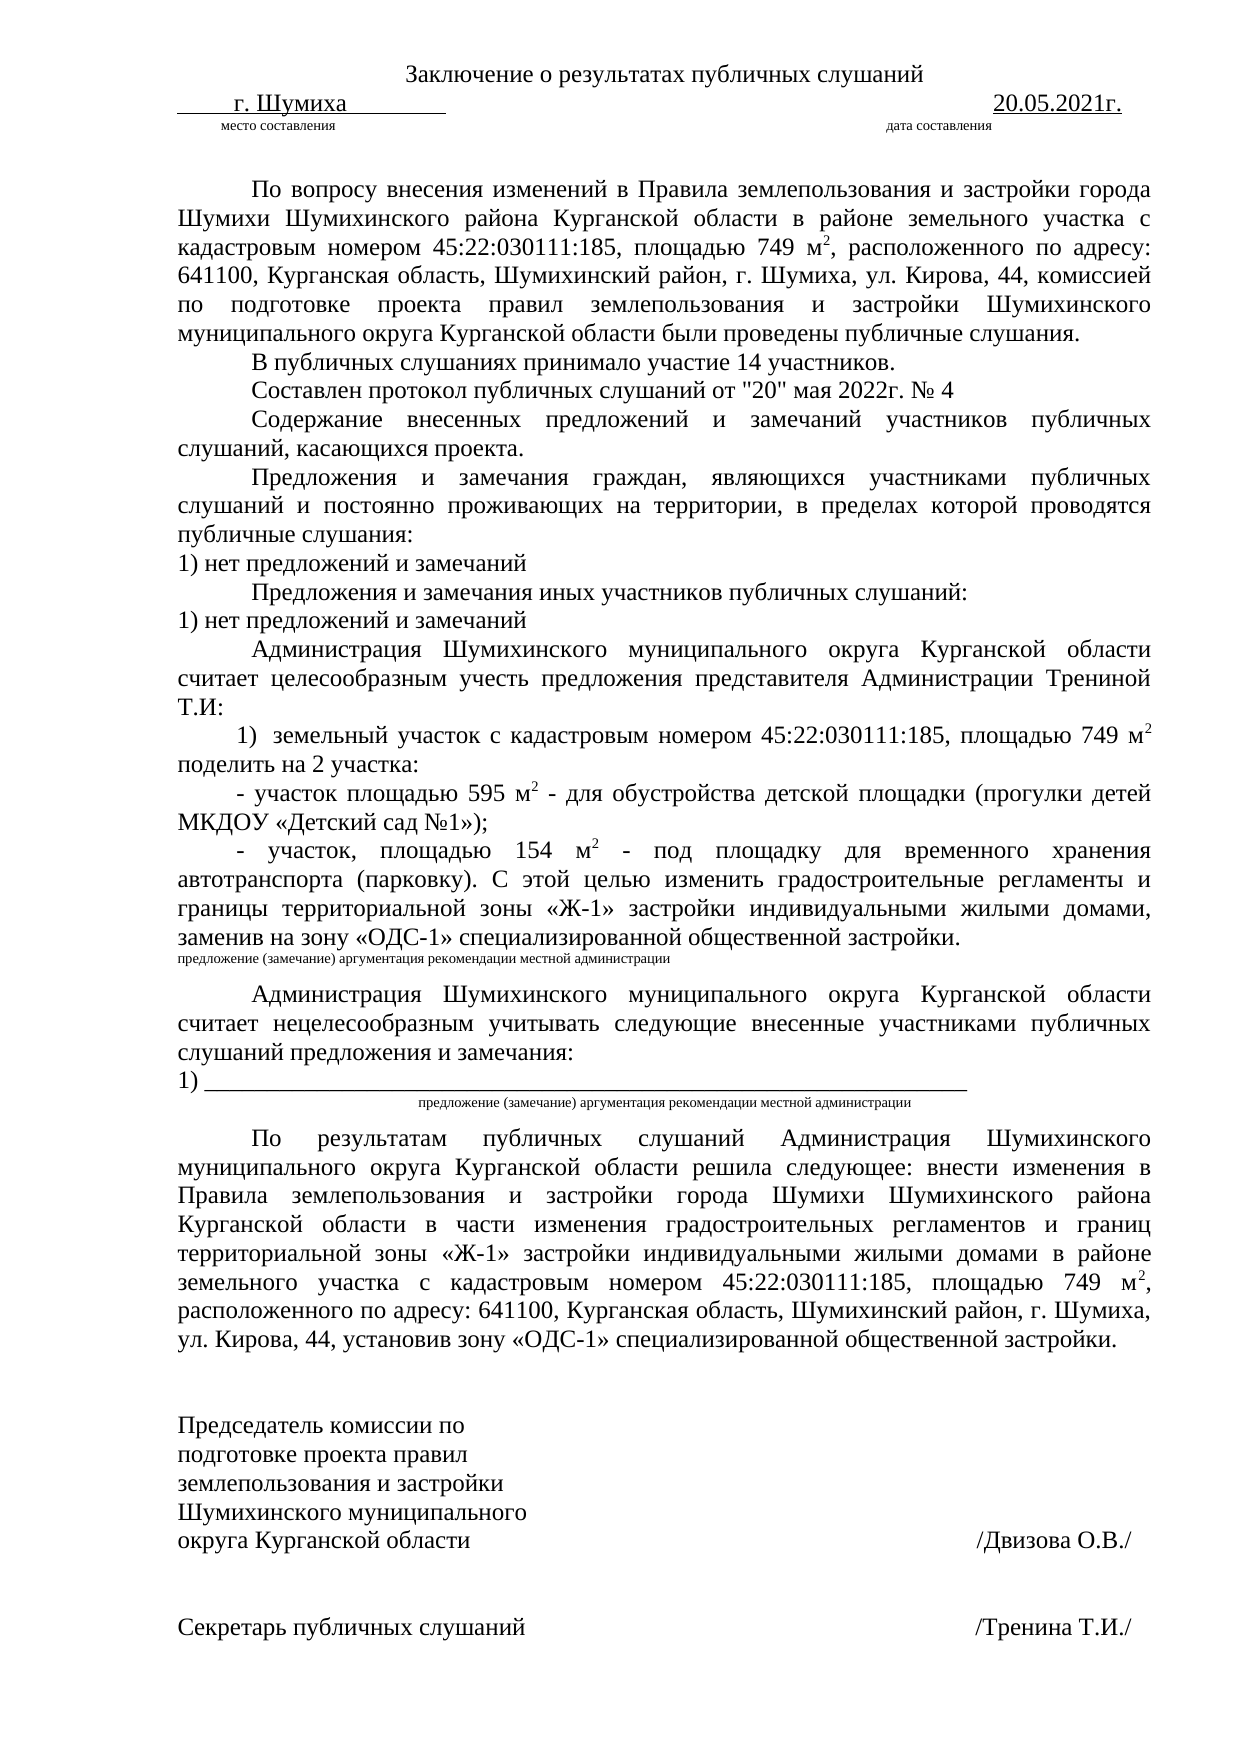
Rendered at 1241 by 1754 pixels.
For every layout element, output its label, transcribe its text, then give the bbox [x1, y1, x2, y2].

text В публичных слушаниях принимало участие 14 участников. [177, 347, 1152, 375]
text предложение (замечание) аргументация рекомендации местной администрации [177, 950, 1152, 979]
text 1) _____________________________________________________________ [177, 1065, 1152, 1094]
text Секретарь публичных слушаний /Тренина Т.И./ [177, 1612, 1152, 1641]
text округа Курганской области /Двизова О.В./ [177, 1526, 1152, 1554]
text По результатам публичных слушаний Администрация Шумихинского муниципального округа Курганской области решила следующее: внести изменения в Правила землепользования и застройки города Шумихи Шумихинского района Курганской области в части изменения градостроительных регламентов и границ территориальной зоны «Ж-1» застройки индивидуальными жилыми домами в районе земельного участка с кадастровым номером 45:22:030111:185, площадью 749 м2, расположенного по адресу: 641100, Курганская область, Шумихинский район, г. Шумиха, ул. Кирова, 44, установив зону «ОДС-1» специализированной общественной застройки. [177, 1123, 1152, 1353]
text - участок площадью 595 м2 - для обустройства детской площадки (прогулки детей МКДОУ «Детский сад №1»); [177, 778, 1152, 835]
text Шумихинского муниципального [177, 1497, 1152, 1526]
text место составления дата составления [177, 117, 1152, 145]
text 1) нет предложений и замечаний [177, 605, 1152, 634]
text подготовке проекта правил [177, 1439, 1152, 1468]
text Администрация Шумихинского муниципального округа Курганской области считает целесообразным учесть предложения представителя Администрации Трениной Т.И: [177, 634, 1152, 720]
text 1) нет предложений и замечаний [177, 548, 1152, 577]
text Заключение о результатах публичных слушаний [177, 59, 1152, 88]
text г. Шумиха 20.05.2021г. [177, 88, 1152, 117]
text 1) земельный участок с кадастровым номером 45:22:030111:185, площадью 749 м2 поделить на 2 участка: [177, 720, 1152, 778]
text Содержание внесенных предложений и замечаний участников публичных слушаний, касающихся проекта. [177, 404, 1152, 462]
text Предложения и замечания граждан, являющихся участниками публичных слушаний и постоянно проживающих на территории, в пределах которой проводятся публичные слушания: [177, 462, 1152, 548]
text - участок, площадью 154 м2 - под площадку для временного хранения автотранспорта (парковку). С этой целью изменить градостроительные регламенты и границы территориальной зоны «Ж-1» застройки индивидуальными жилыми домами, заменив на зону «ОДС-1» специализированной общественной застройки. [177, 835, 1152, 950]
text Председатель комиссии по [177, 1411, 1152, 1439]
text землепользования и застройки [177, 1468, 1152, 1497]
text Администрация Шумихинского муниципального округа Курганской области считает нецелесообразным учитывать следующие внесенные участниками публичных слушаний предложения и замечания: [177, 979, 1152, 1065]
text предложение (замечание) аргументация рекомендации местной администрации [177, 1094, 1152, 1123]
text Предложения и замечания иных участников публичных слушаний: [177, 577, 1152, 605]
text Составлен протокол публичных слушаний от "20" мая 2022г. № 4 [177, 375, 1152, 404]
text По вопросу внесения изменений в Правила землепользования и застройки города Шумихи Шумихинского района Курганской области в районе земельного участка с кадастровым номером 45:22:030111:185, площадью 749 м2, расположенного по адресу: 641100, Курганская область, Шумихинский район, г. Шумиха, ул. Кирова, 44, комиссией по подготовке проекта правил землепользования и застройки Шумихинского муниципального округа Курганской области были проведены публичные слушания. [177, 174, 1152, 347]
